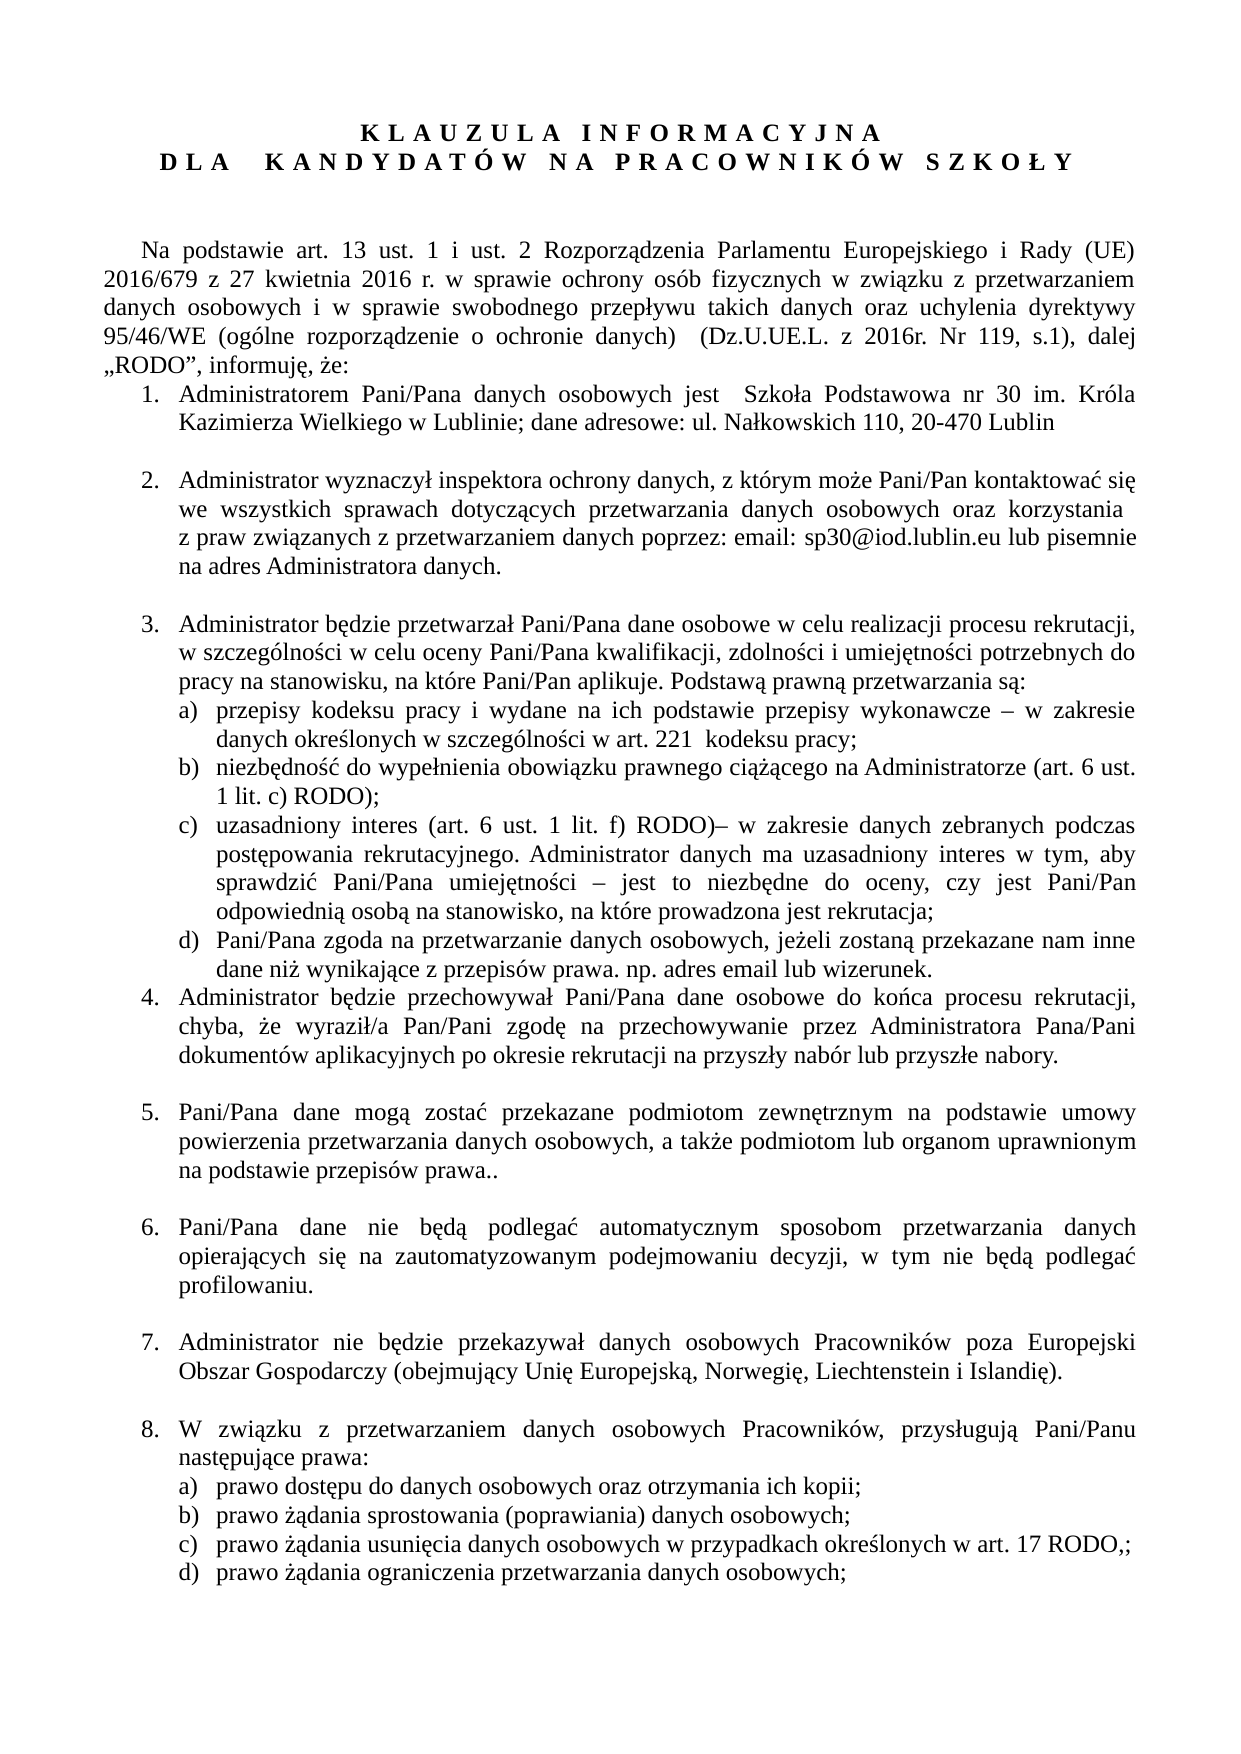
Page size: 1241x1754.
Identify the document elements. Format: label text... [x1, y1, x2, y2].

text KLAUZULA INFORMACYJNA [103, 118, 1137, 147]
list prawo żądania usunięcia danych osobowych w przypadkach określonych w art. 17 RODO,; [178, 1529, 1137, 1557]
list Administrator nie będzie przekazywał danych osobowych Pracowników poza Europejski Obszar Gospodarczy (obejmujący Unię Europejską, Norwegię, Liechtenstein i Islandię). [141, 1327, 1137, 1385]
list Pani/Pana zgoda na przetwarzanie danych osobowych, jeżeli zostaną przekazane nam inne dane niż wynikające z przepisów prawa. np. adres email lub wizerunek. [178, 925, 1137, 982]
list przepisy kodeksu pracy i wydane na ich podstawie przepisy wykonawcze – w zakresie danych określonych w szczególności w art. 221 kodeksu pracy; [178, 695, 1137, 752]
list Pani/Pana dane nie będą podlegać automatycznym sposobom przetwarzania danych opierających się na zautomatyzowanym podejmowaniu decyzji, w tym nie będą podlegać profilowaniu. [141, 1212, 1137, 1299]
text Na podstawie art. 13 ust. 1 i ust. 2 Rozporządzenia Parlamentu Europejskiego i Rady (UE) 2016/679 z 27 kwietnia 2016 r. w sprawie ochrony osób fizycznych w związku z przetwarzaniem danych osobowych i w sprawie swobodnego przepływu takich danych oraz uchylenia dyrektywy 95/46/WE (ogólne rozporządzenie o ochronie danych) (Dz.U.UE.L. z 2016r. Nr 119, s.1), dalej „RODO”, informuję, że: [103, 235, 1137, 379]
list niezbędność do wypełnienia obowiązku prawnego ciążącego na Administratorze (art. 6 ust. 1 lit. c) RODO); [178, 752, 1137, 810]
list Administrator wyznaczył inspektora ochrony danych, z którym może Pani/Pan kontaktować się we wszystkich sprawach dotyczących przetwarzania danych osobowych oraz korzystania z praw związanych z przetwarzaniem danych poprzez: email: sp30@iod.lublin.eu lub pisemnie na adres Administratora danych. [141, 465, 1137, 580]
list prawo żądania ograniczenia przetwarzania danych osobowych; [178, 1557, 1137, 1586]
text DLA KANDYDATÓW NA PRACOWNIKÓW SZKOŁY [103, 147, 1137, 206]
list Administrator będzie przechowywał Pani/Pana dane osobowe do końca procesu rekrutacji, chyba, że wyraził/a Pan/Pani zgodę na przechowywanie przez Administratora Pana/Pani dokumentów aplikacyjnych po okresie rekrutacji na przyszły nabór lub przyszłe nabory. [141, 982, 1137, 1069]
list Administrator będzie przetwarzał Pani/Pana dane osobowe w celu realizacji procesu rekrutacji, w szczególności w celu oceny Pani/Pana kwalifikacji, zdolności i umiejętności potrzebnych do pracy na stanowisku, na które Pani/Pan aplikuje. Podstawą prawną przetwarzania są: [141, 609, 1137, 695]
list Pani/Pana dane mogą zostać przekazane podmiotom zewnętrznym na podstawie umowy powierzenia przetwarzania danych osobowych, a także podmiotom lub organom uprawnionym na podstawie przepisów prawa.. [141, 1097, 1137, 1184]
list prawo dostępu do danych osobowych oraz otrzymania ich kopii; [178, 1471, 1137, 1500]
list prawo żądania sprostowania (poprawiania) danych osobowych; [178, 1500, 1137, 1529]
list uzasadniony interes (art. 6 ust. 1 lit. f) RODO)– w zakresie danych zebranych podczas postępowania rekrutacyjnego. Administrator danych ma uzasadniony interes w tym, aby sprawdzić Pani/Pana umiejętności – jest to niezbędne do oceny, czy jest Pani/Pan odpowiednią osobą na stanowisko, na które prowadzona jest rekrutacja; [178, 810, 1137, 925]
list W związku z przetwarzaniem danych osobowych Pracowników, przysługują Pani/Panu następujące prawa: [141, 1414, 1137, 1471]
list Administratorem Pani/Pana danych osobowych jest Szkoła Podstawowa nr 30 im. Króla Kazimierza Wielkiego w Lublinie; dane adresowe: ul. Nałkowskich 110, 20-470 Lublin [141, 379, 1137, 436]
